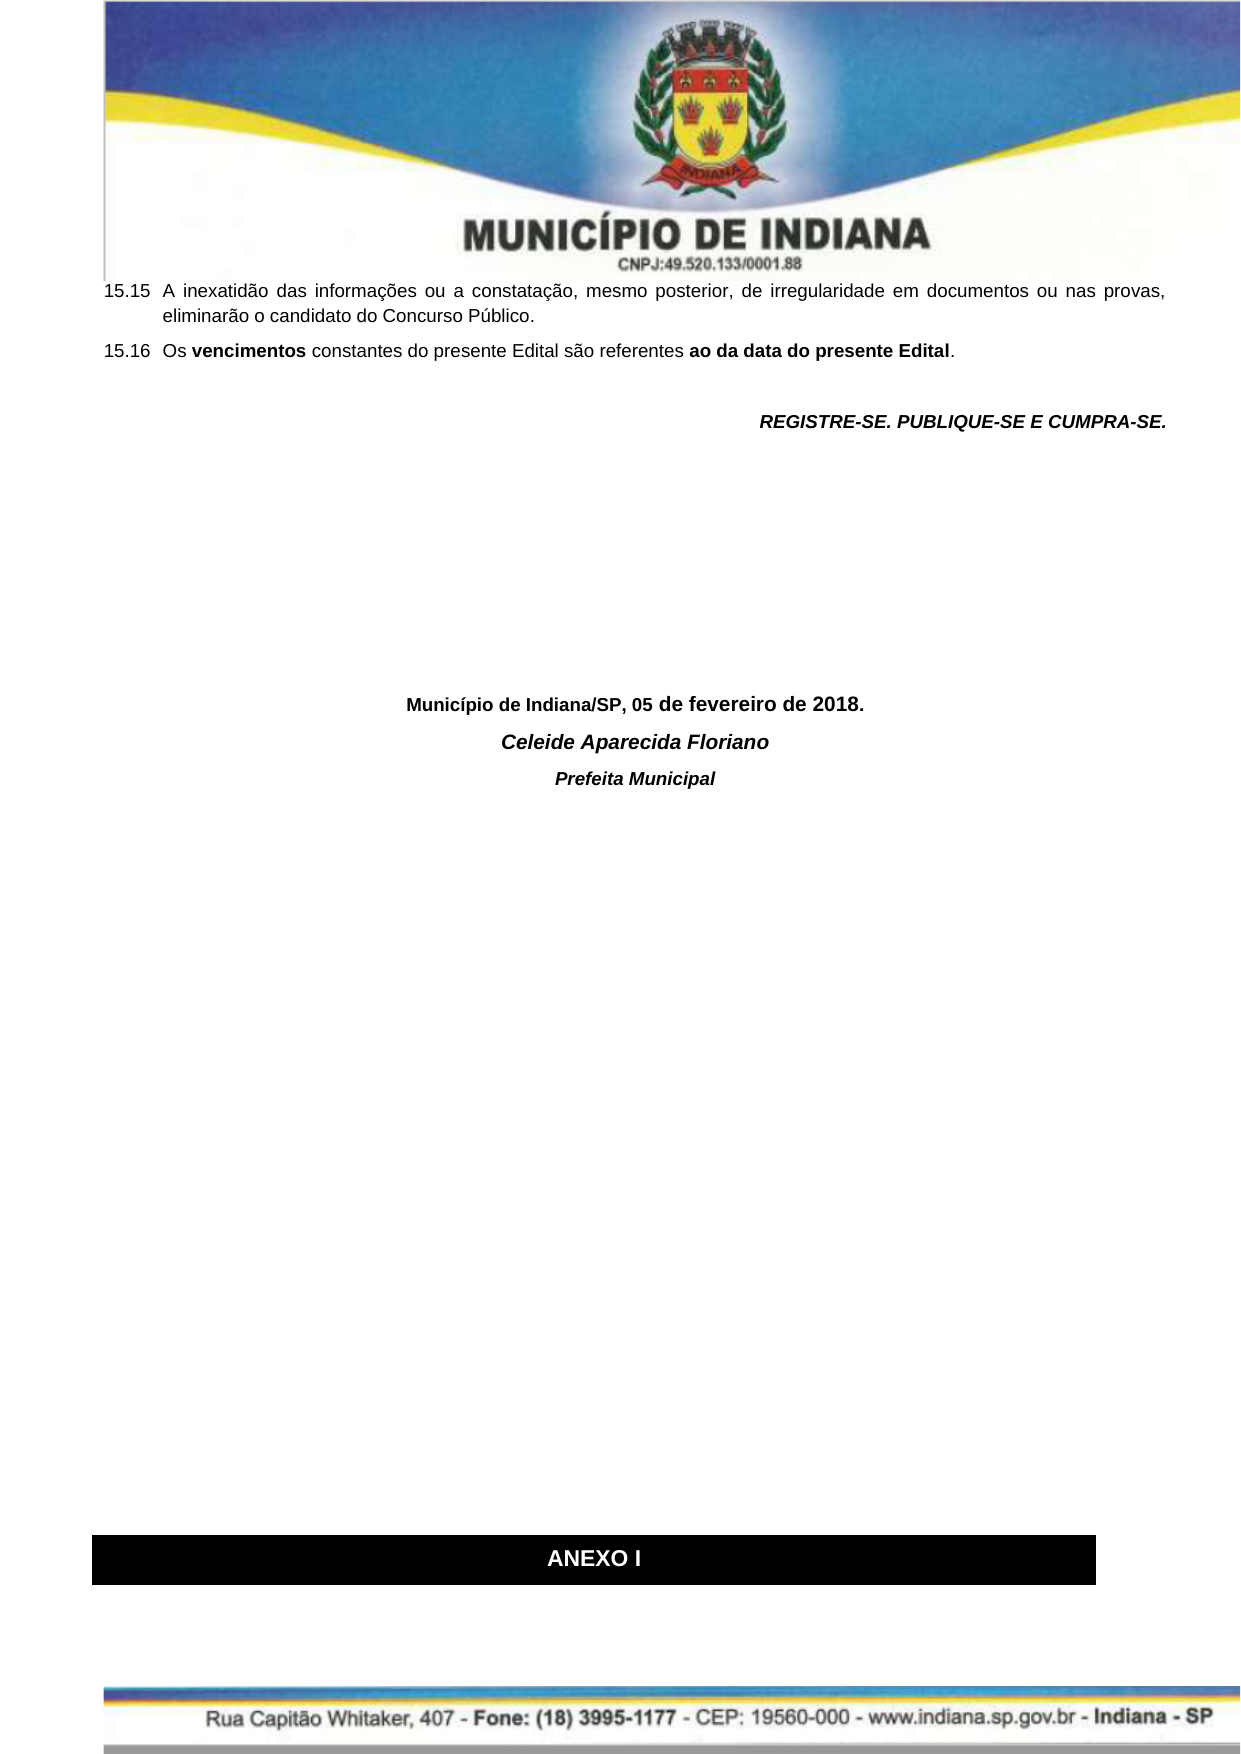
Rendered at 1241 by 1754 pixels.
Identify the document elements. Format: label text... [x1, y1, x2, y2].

picture [103, 0, 1241, 281]
table_header ANEXO I [92, 1535, 1096, 1585]
list Os vencimentos constantes do presente Edital são referentes ao da data do presente Edital. [103, 340, 1167, 362]
text REGISTRE-SE. PUBLIQUE-SE E CUMPRA-SE. [103, 411, 1167, 432]
text Município de Indiana/SP, 05 de fevereiro de 2018. [103, 692, 1167, 716]
text Celeide Aparecida Floriano [103, 730, 1167, 754]
picture [103, 1686, 1241, 1754]
list A inexatidão das informações ou a constatação, mesmo posterior, de irregularidade em documentos ou nas provas, eliminarão o candidato do Concurso Público. [103, 281, 1167, 327]
text Prefeita Municipal [103, 768, 1167, 790]
